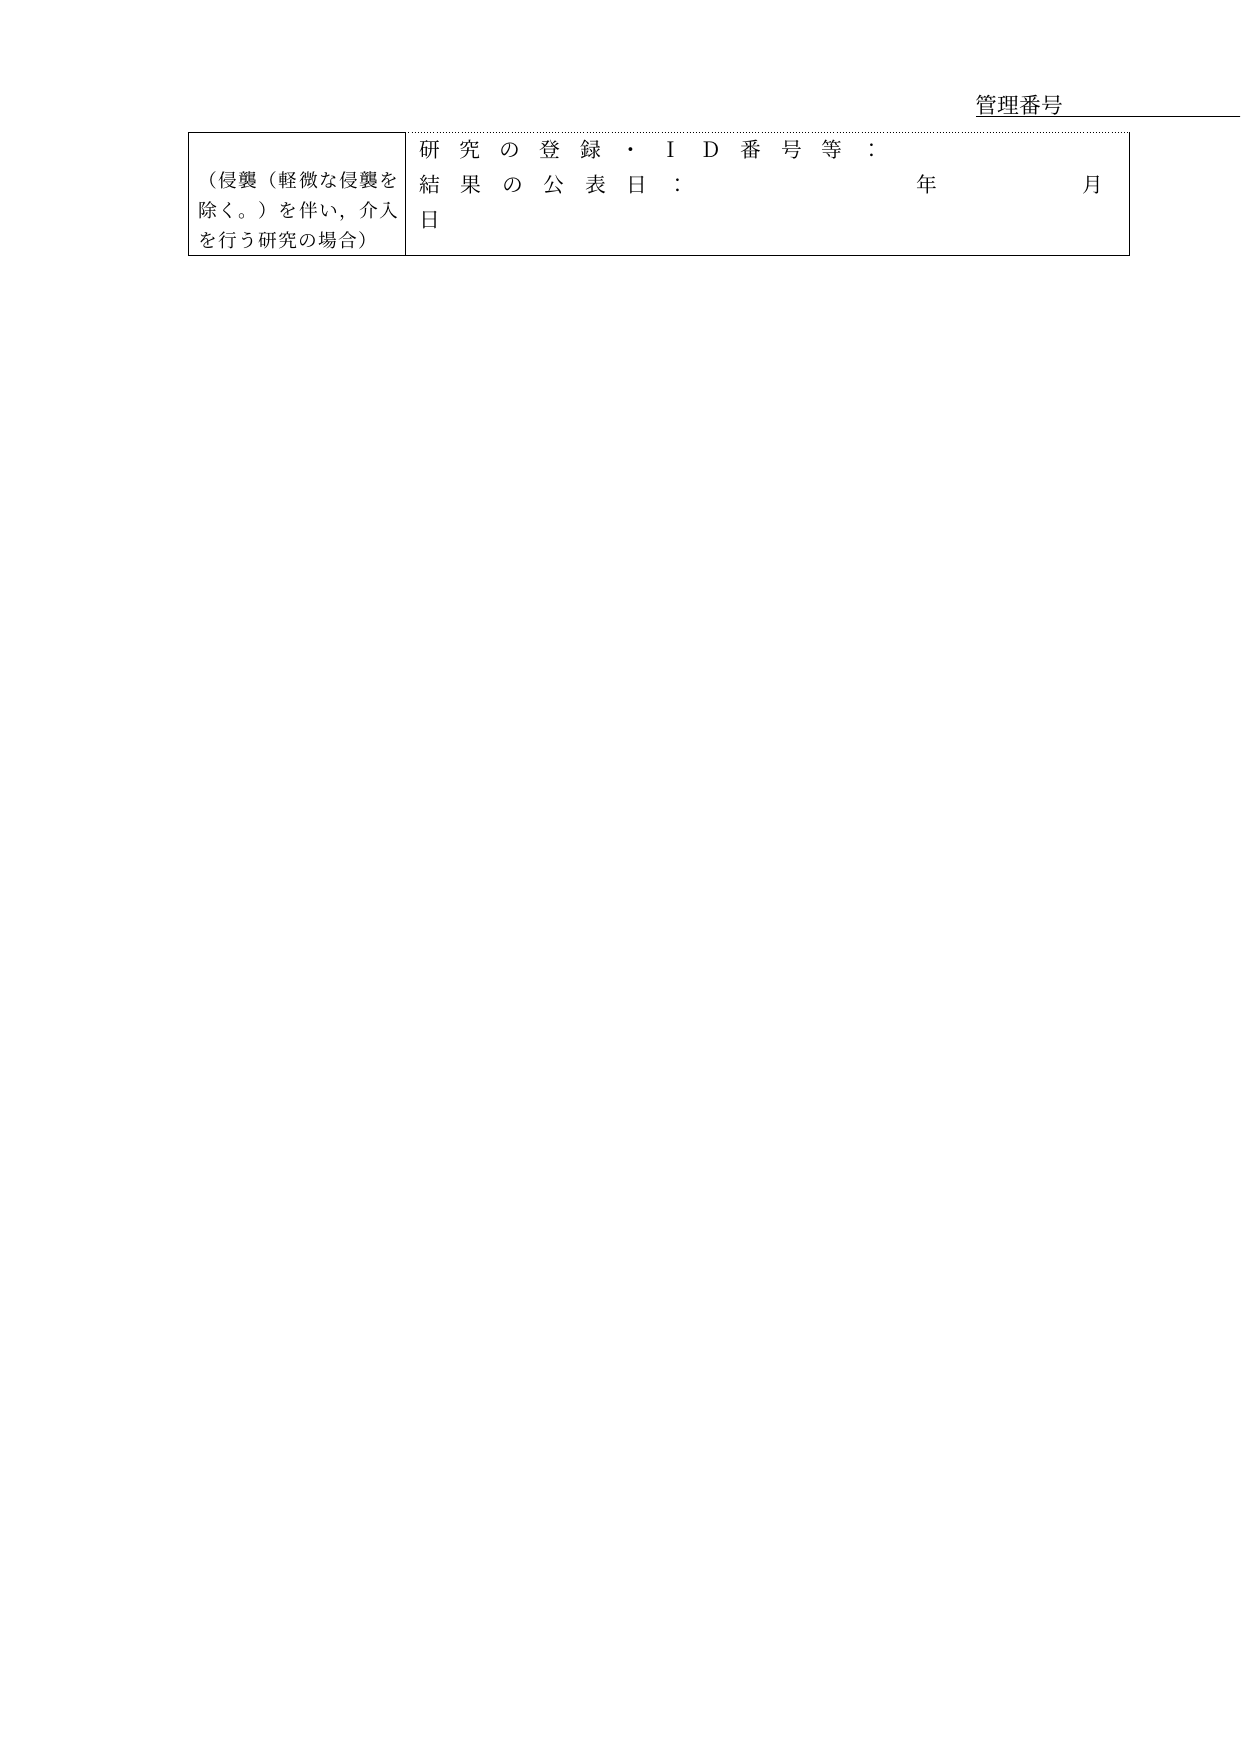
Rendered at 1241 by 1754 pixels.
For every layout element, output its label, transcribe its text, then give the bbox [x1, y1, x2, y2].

table_cell 研究の登録・ＩＤ番号等： 結果の公表日： 年 月 日 [406, 132, 1129, 255]
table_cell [189, 133, 405, 255]
